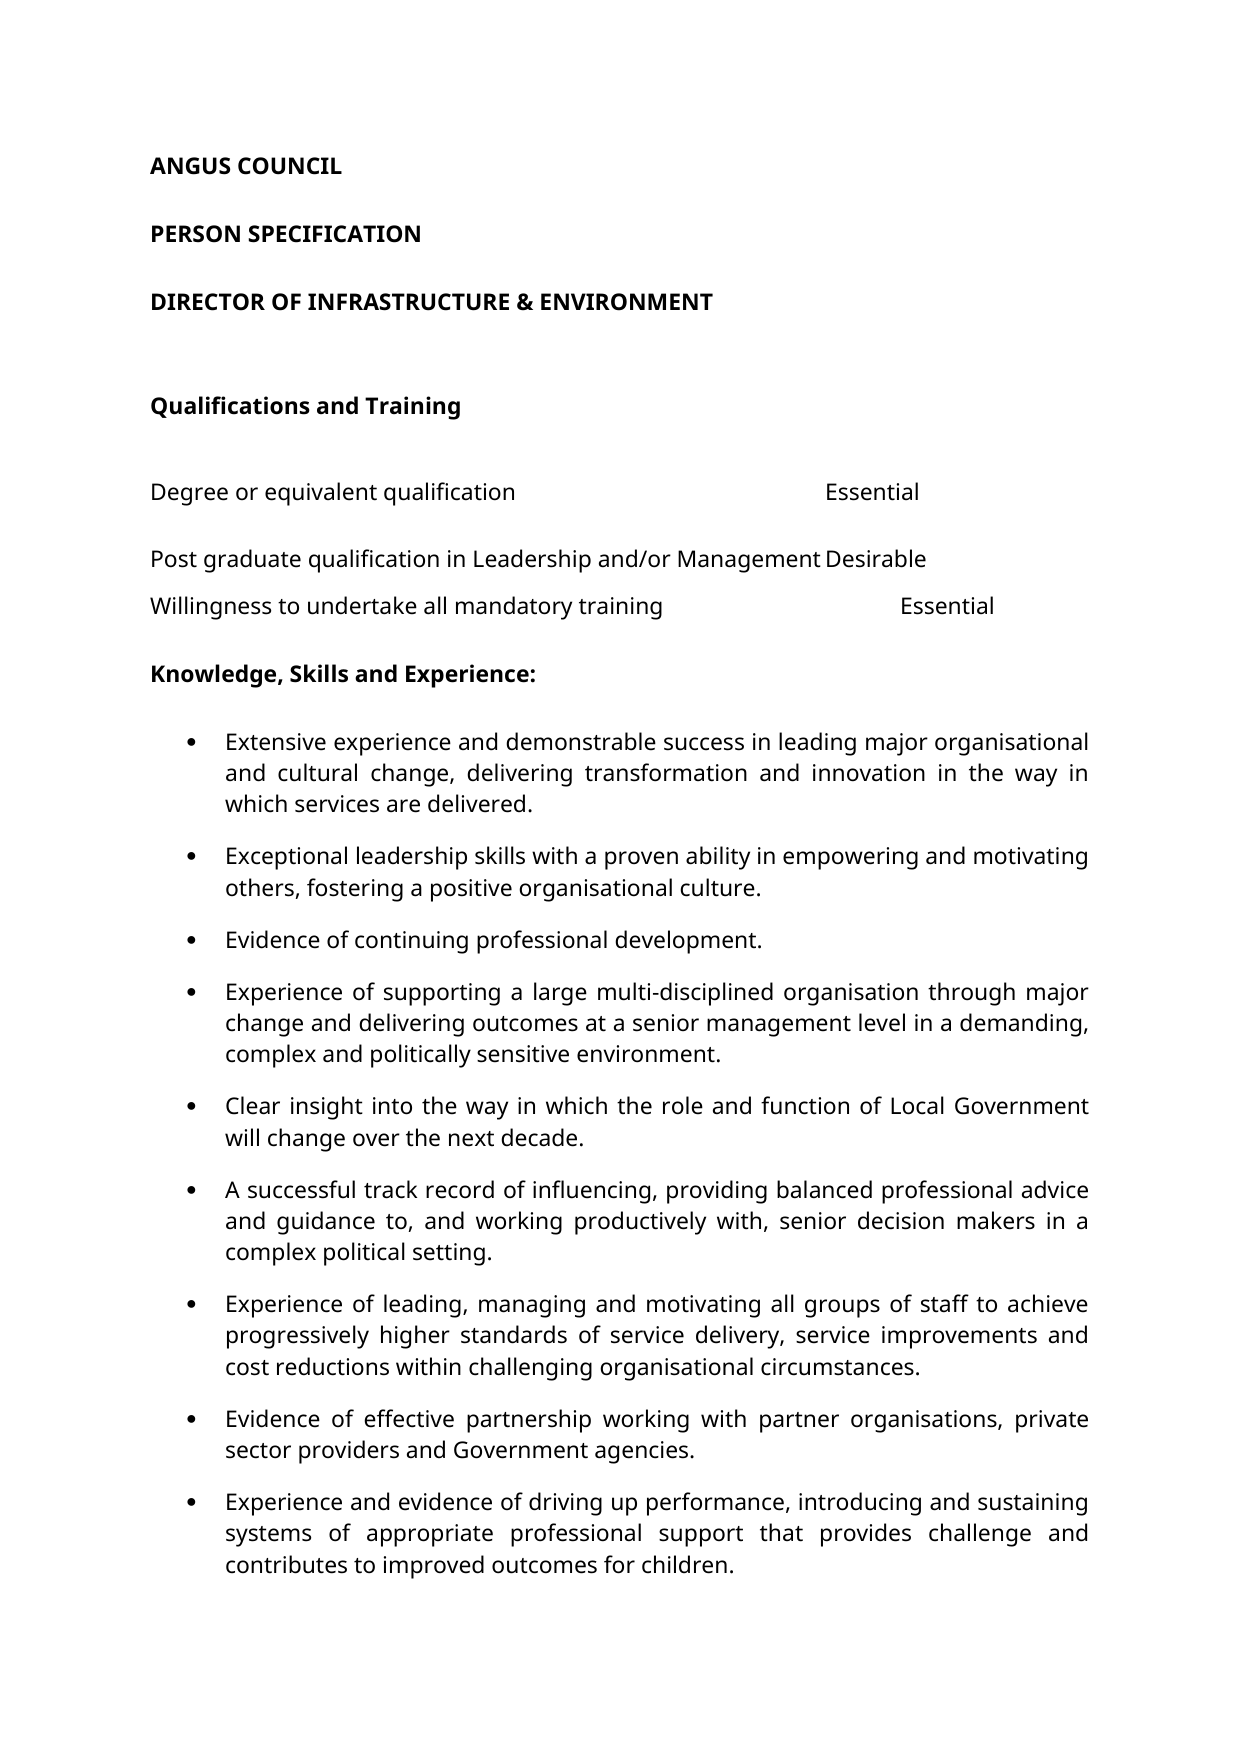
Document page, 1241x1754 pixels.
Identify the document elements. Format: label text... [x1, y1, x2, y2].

text Knowledge, Skills and Experience: [150, 658, 1090, 689]
text ANGUS COUNCIL [150, 150, 1090, 181]
list Clear insight into the way in which the role and function of Local Government will change over the next decade. [187, 1090, 1090, 1153]
text Willingness to undertake all mandatory training Essential [150, 590, 1090, 622]
list Experience and evidence of driving up performance, introducing and sustaining systems of appropriate professional support that provides challenge and contributes to improved outcomes for children. [187, 1486, 1090, 1580]
list Extensive experience and demonstrable success in leading major organisational and cultural change, delivering transformation and innovation in the way in which services are delivered. [187, 726, 1090, 819]
text PERSON SPECIFICATION [150, 218, 1090, 249]
text Qualifications and Training [150, 389, 1090, 421]
list Exceptional leadership skills with a proven ability in empowering and motivating others, fostering a positive organisational culture. [187, 840, 1090, 903]
list Experience of supporting a large multi-disciplined organisation through major change and delivering outcomes at a senior management level in a demanding, complex and politically sensitive environment. [187, 976, 1090, 1069]
list A successful track record of influencing, providing balanced professional advice and guidance to, and working productively with, senior decision makers in a complex political setting. [187, 1174, 1090, 1267]
text Degree or equivalent qualification Essential [150, 476, 1090, 507]
list Evidence of effective partnership working with partner organisations, private sector providers and Government agencies. [187, 1403, 1090, 1465]
list Experience of leading, managing and motivating all groups of staff to achieve progressively higher standards of service delivery, service improvements and cost reductions within challenging organisational circumstances. [187, 1288, 1090, 1382]
list Evidence of continuing professional development. [187, 924, 1090, 955]
text Post graduate qualification in Leadership and/or Management Desirable [150, 543, 1090, 575]
text DIRECTOR OF INFRASTRUCTURE & ENVIRONMENT [150, 285, 1090, 317]
